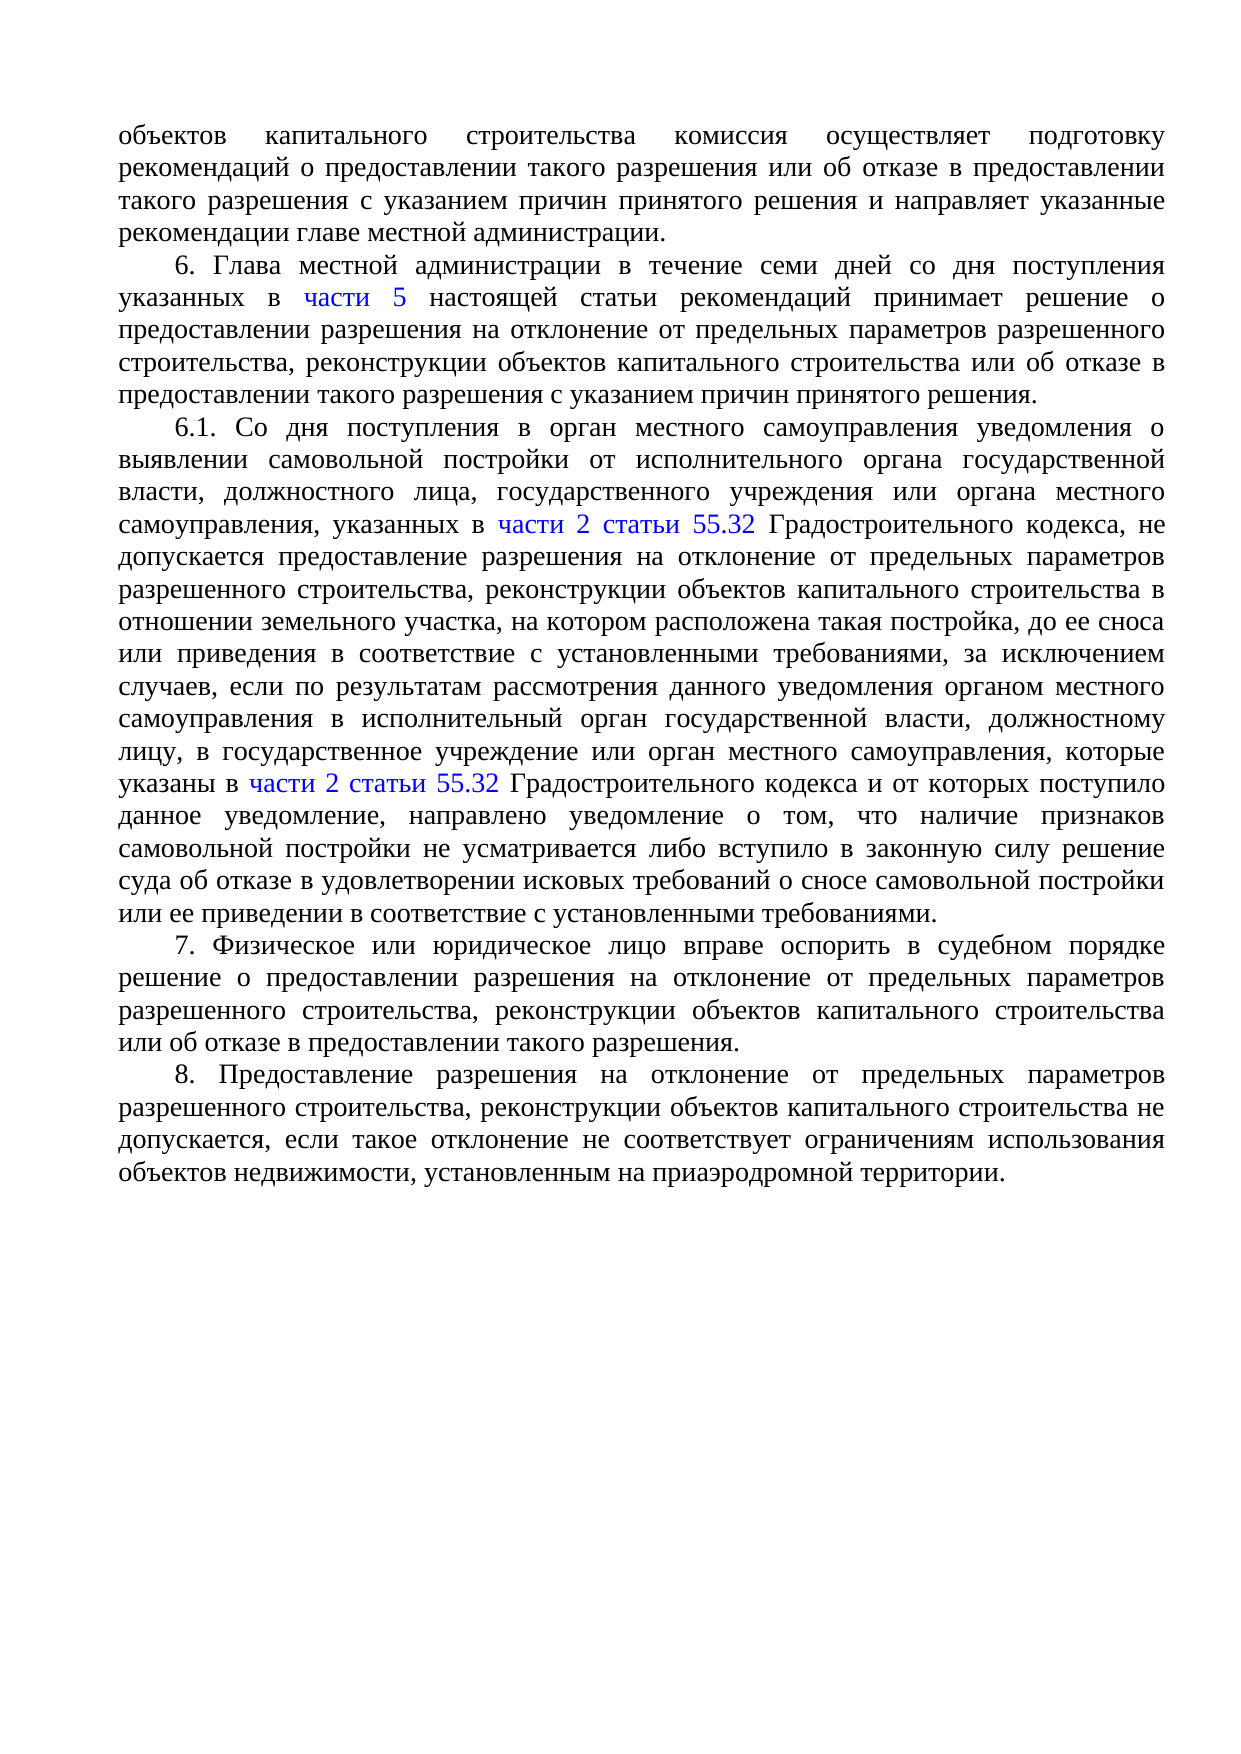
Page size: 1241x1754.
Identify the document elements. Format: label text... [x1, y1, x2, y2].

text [118, 118, 1167, 248]
text 7. Физическое или юридическое лицо вправе оспорить в судебном порядке решение о предоставлении разрешения на отклонение от предельных параметров разрешенного строительства, реконструкции объектов капитального строительства или об отказе в предоставлении такого разрешения. [118, 928, 1167, 1058]
text 6.1. Со дня поступления в орган местного самоуправления уведомления о выявлении самовольной постройки от исполнительного органа государственной власти, должностного лица, государственного учреждения или органа местного самоуправления, указанных в части 2 статьи 55.32 Градостроительного кодекса, не допускается предоставление разрешения на отклонение от предельных параметров разрешенного строительства, реконструкции объектов капитального строительства в отношении земельного участка, на котором расположена такая постройка, до ее сноса или приведения в соответствие с установленными требованиями, за исключением случаев, если по результатам рассмотрения данного уведомления органом местного самоуправления в исполнительный орган государственной власти, должностному лицу, в государственное учреждение или орган местного самоуправления, которые указаны в части 2 статьи 55.32 Градостроительного кодекса и от которых поступило данное уведомление, направлено уведомление о том, что наличие признаков самовольной постройки не усматривается либо вступило в законную силу решение суда об отказе в удовлетворении исковых требований о сносе самовольной постройки или ее приведении в соответствие с установленными требованиями. [118, 410, 1167, 928]
text 8. Предоставление разрешения на отклонение от предельных параметров разрешенного строительства, реконструкции объектов капитального строительства не допускается, если такое отклонение не соответствует ограничениям использования объектов недвижимости, установленным на приаэродромной территории. [118, 1058, 1167, 1187]
text 6. Глава местной администрации в течение семи дней со дня поступления указанных в части 5 настоящей статьи рекомендаций принимает решение о предоставлении разрешения на отклонение от предельных параметров разрешенного строительства, реконструкции объектов капитального строительства или об отказе в предоставлении такого разрешения с указанием причин принятого решения. [118, 248, 1167, 410]
